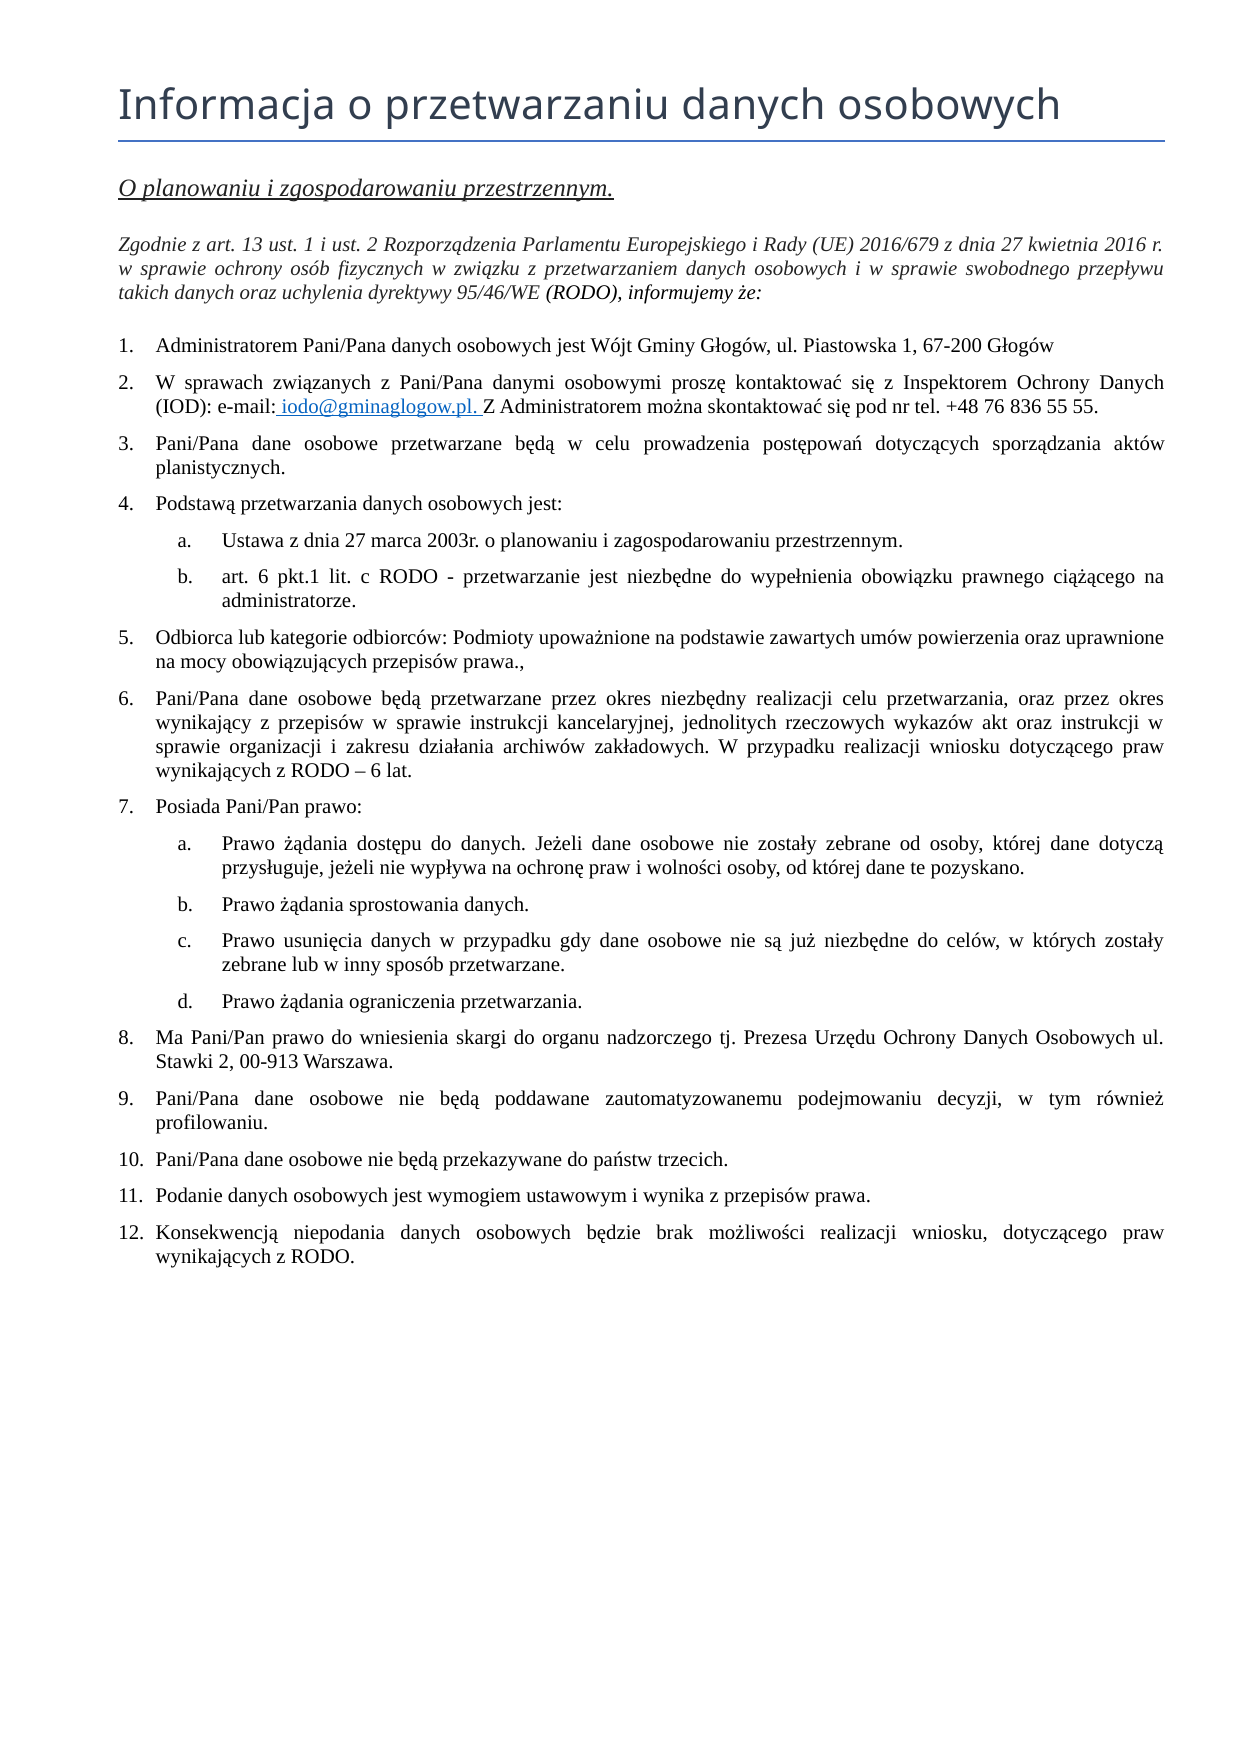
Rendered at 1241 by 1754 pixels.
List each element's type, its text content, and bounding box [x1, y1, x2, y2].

list Prawo usunięcia danych w przypadku gdy dane osobowe nie są już niezbędne do celów, w których zostały zebrane lub w inny sposób przetwarzane. [177, 928, 1165, 976]
text O planowaniu i zgospodarowaniu przestrzennym. [118, 173, 1165, 202]
list Prawo żądania sprostowania danych. [177, 891, 1165, 916]
list Ma Pani/Pan prawo do wniesienia skargi do organu nadzorczego tj. Prezesa Urzędu Ochrony Danych Osobowych ul. Stawki 2, 00-913 Warszawa. [118, 1025, 1165, 1073]
list Podstawą przetwarzania danych osobowych jest: [118, 491, 1165, 515]
list W sprawach związanych z Pani/Pana danymi osobowymi proszę kontaktować się z Inspektorem Ochrony Danych (IOD): e-mail: iodo@gminaglogow.pl. Z Administratorem można skontaktować się pod nr tel. +48 76 836 55 55. [118, 370, 1165, 418]
title Informacja o przetwarzaniu danych osobowych [118, 75, 1165, 140]
list Pani/Pana dane osobowe będą przetwarzane przez okres niezbędny realizacji celu przetwarzania, oraz przez okres wynikający z przepisów w sprawie instrukcji kancelaryjnej, jednolitych rzeczowych wykazów akt oraz instrukcji w sprawie organizacji i zakresu działania archiwów zakładowych. W przypadku realizacji wniosku dotyczącego praw wynikających z RODO – 6 lat. [118, 686, 1165, 782]
list Konsekwencją niepodania danych osobowych będzie brak możliwości realizacji wniosku, dotyczącego praw wynikających z RODO. [118, 1219, 1165, 1268]
list Prawo żądania dostępu do danych. Jeżeli dane osobowe nie zostały zebrane od osoby, której dane dotyczą przysługuje, jeżeli nie wypływa na ochronę praw i wolności osoby, od której dane te pozyskano. [177, 831, 1165, 879]
text Zgodnie z art. 13 ust. 1 i ust. 2 Rozporządzenia Parlamentu Europejskiego i Rady (UE) 2016/679 z dnia 27 kwietnia 2016 r. w sprawie ochrony osób fizycznych w związku z przetwarzaniem danych osobowych i w sprawie swobodnego przepływu takich danych oraz uchylenia dyrektywy 95/46/WE (RODO), informujemy że: [118, 232, 1165, 304]
list art. 6 pkt.1 lit. c RODO - przetwarzanie jest niezbędne do wypełnienia obowiązku prawnego ciążącego na administratorze. [177, 564, 1165, 612]
list Pani/Pana dane osobowe nie będą przekazywane do państw trzecich. [118, 1146, 1165, 1171]
list Administratorem Pani/Pana danych osobowych jest Wójt Gminy Głogów, ul. Piastowska 1, 67-200 Głogów [118, 333, 1165, 357]
list Pani/Pana dane osobowe nie będą poddawane zautomatyzowanemu podejmowaniu decyzji, w tym również profilowaniu. [118, 1086, 1165, 1134]
list Podanie danych osobowych jest wymogiem ustawowym i wynika z przepisów prawa. [118, 1183, 1165, 1207]
list Prawo żądania ograniczenia przetwarzania. [177, 989, 1165, 1013]
list Pani/Pana dane osobowe przetwarzane będą w celu prowadzenia postępowań dotyczących sporządzania aktów planistycznych. [118, 431, 1165, 479]
list Ustawa z dnia 27 marca 2003r. o planowaniu i zagospodarowaniu przestrzennym. [177, 528, 1165, 552]
list Posiada Pani/Pan prawo: [118, 794, 1165, 818]
list Odbiorca lub kategorie odbiorców: Podmioty upoważnione na podstawie zawartych umów powierzenia oraz uprawnione na mocy obowiązujących przepisów prawa., [118, 625, 1165, 673]
